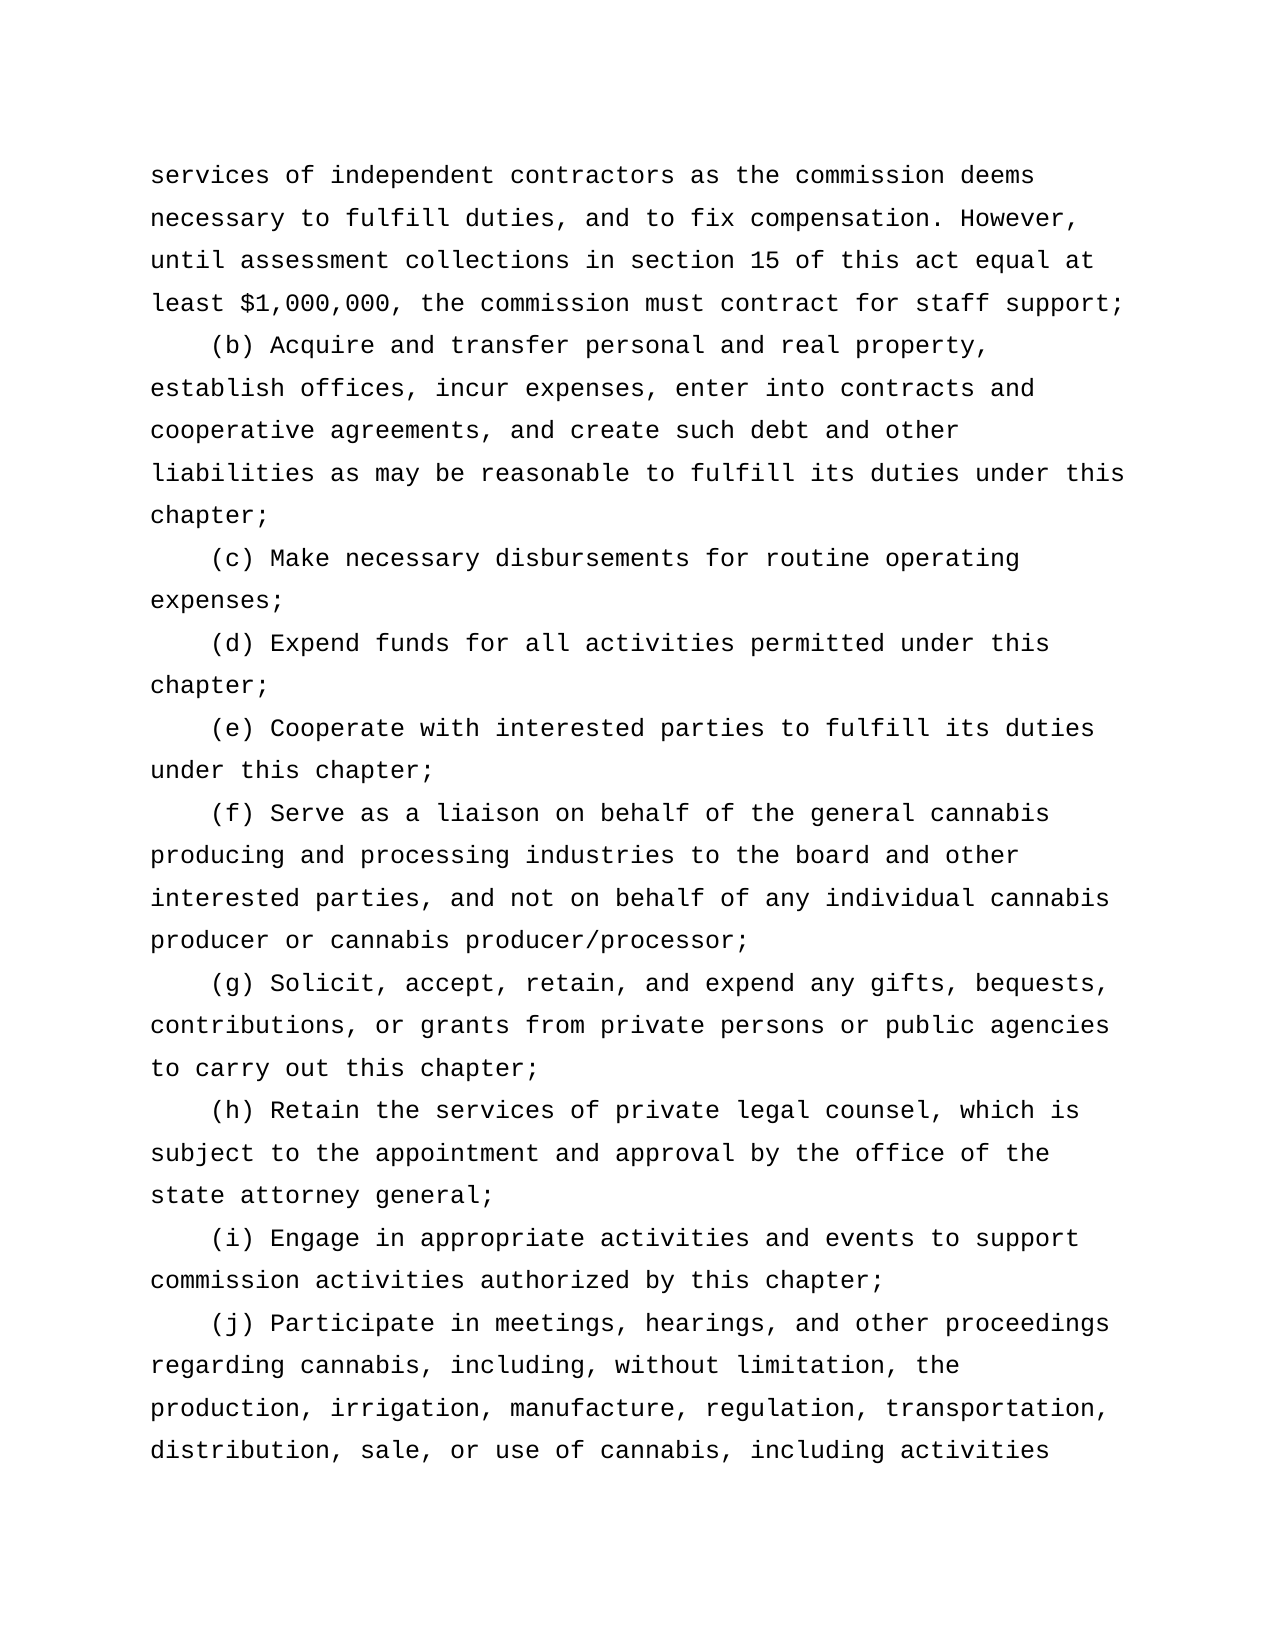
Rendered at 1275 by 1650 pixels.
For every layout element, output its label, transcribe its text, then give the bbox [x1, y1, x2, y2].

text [150, 1297, 1125, 1467]
text (c) Make necessary disbursements for routine operating expenses; [150, 532, 1125, 617]
text (e) Cooperate with interested parties to fulfill its duties under this chapter; [150, 702, 1125, 787]
text (f) Serve as a liaison on behalf of the general cannabis producing and processing industries to the board and other interested parties, and not on behalf of any individual cannabis producer or cannabis producer/processor; [150, 787, 1125, 957]
text (h) Retain the services of private legal counsel, which is subject to the appointment and approval by the office of the state attorney general; [150, 1085, 1125, 1212]
text (i) Engage in appropriate activities and events to support commission activities authorized by this chapter; [150, 1212, 1125, 1297]
text (g) Solicit, accept, retain, and expend any gifts, bequests, contributions, or grants from private persons or public agencies to carry out this chapter; [150, 957, 1125, 1085]
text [150, 150, 1125, 320]
text (d) Expend funds for all activities permitted under this chapter; [150, 617, 1125, 702]
text (b) Acquire and transfer personal and real property, establish offices, incur expenses, enter into contracts and cooperative agreements, and create such debt and other liabilities as may be reasonable to fulfill its duties under this chapter; [150, 320, 1125, 532]
